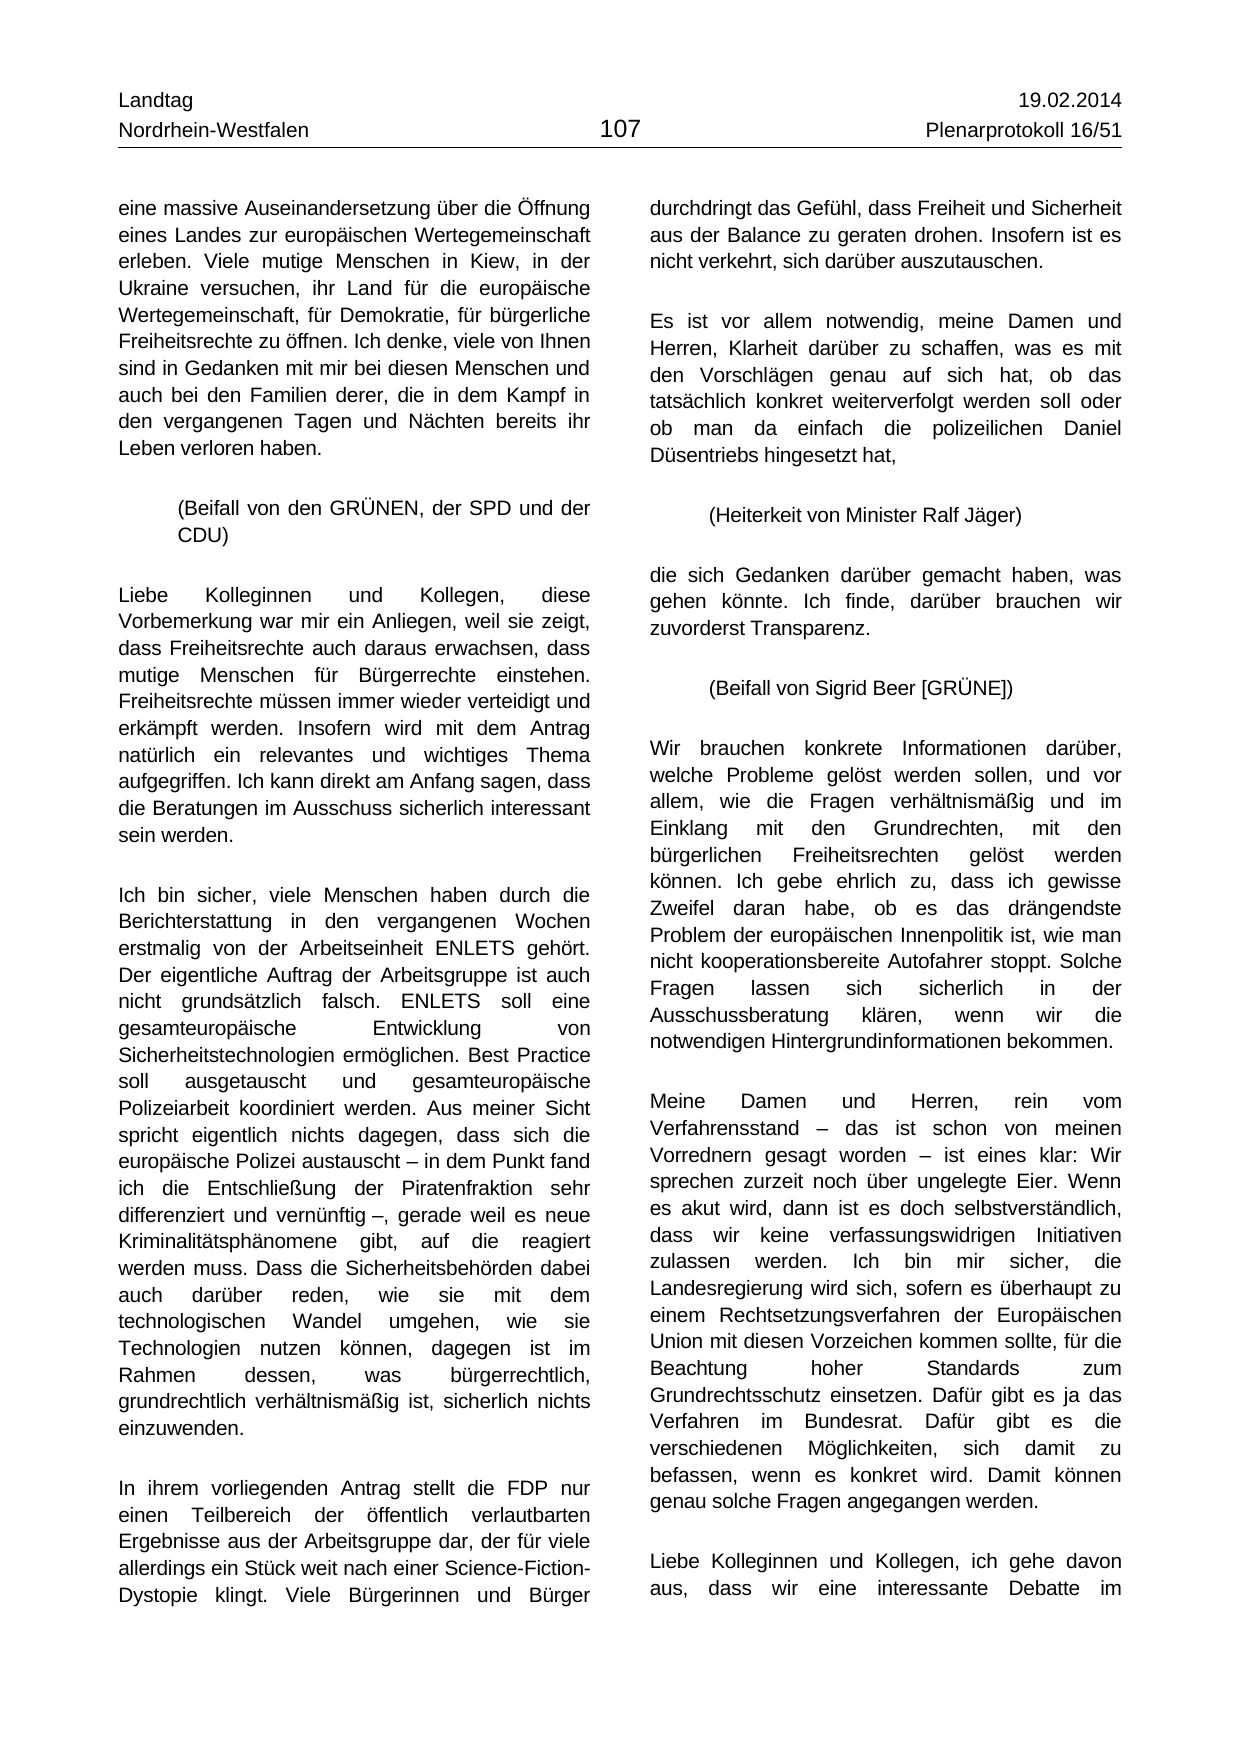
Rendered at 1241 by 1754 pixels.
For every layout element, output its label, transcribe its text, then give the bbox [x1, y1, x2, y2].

text (Beifall von Sigrid Beer [GRÜNE]) [709, 677, 1122, 700]
text Meine Damen und Herren, rein vom Verfahrensstand – das ist schon von meinen Vorrednern gesagt worden – ist eines klar: Wir sprechen zurzeit noch über ungelegte Eier. Wenn es akut wird, dann ist es doch selbstverständlich, dass wir keine verfassungswidrigen Initiativen zulassen werden. Ich bin mir sicher, die Landesregierung wird sich, sofern es überhaupt zu einem Rechtsetzungsverfahren der Europäischen Union mit diesen Vorzeichen kommen sollte, für die Beachtung hoher Standards zum Grundrechtsschutz einsetzen. Dafür gibt es ja das Verfahren im Bundesrat. Dafür gibt es die verschiedenen Möglichkeiten, sich damit zu befassen, wenn es konkret wird. Damit können genau solche Fragen angegangen werden. [649, 1090, 1122, 1513]
text In ihrem vorliegenden Antrag stellt die FDP nur einen Teilbereich der öffentlich verlautbarten Ergebnisse aus der Arbeitsgruppe dar, der für viele allerdings ein Stück weit nach einer Science-Fiction-Dystopie klingt. Viele Bürgerinnen und Bürger durchdringt das Gefühl, dass Freiheit und Sicherheit aus der Balance zu geraten drohen. Insofern ist es nicht verkehrt, sich darüber auszutauschen. [649, 197, 1122, 273]
text Wir brauchen konkrete Informationen darüber, welche Probleme gelöst werden sollen, und vor allem, wie die Fragen verhältnismäßig und im Einklang mit den Grundrechten, mit den bürgerlichen Freiheitsrechten gelöst werden können. Ich gebe ehrlich zu, dass ich gewisse Zweifel daran habe, ob es das drängendste Problem der europäischen Innenpolitik ist, wie man nicht kooperationsbereite Autofahrer stoppt. Solche Fragen lassen sich sicherlich in der Ausschussberatung klären, wenn wir die notwendigen Hintergrundinformationen bekommen. [649, 737, 1122, 1053]
text In ihrem vorliegenden Antrag stellt die FDP nur einen Teilbereich der öffentlich verlautbarten Ergebnisse aus der Arbeitsgruppe dar, der für viele allerdings ein Stück weit nach einer Science-Fiction-Dystopie klingt. Viele Bürgerinnen und Bürger durchdringt das Gefühl, dass Freiheit und Sicherheit aus der Balance zu geraten drohen. Insofern ist es nicht verkehrt, sich darüber auszutauschen. [118, 1477, 591, 1607]
text Es ist vor allem notwendig, meine Damen und Herren, Klarheit darüber zu schaffen, was es mit den Vorschlägen genau auf sich hat, ob das tatsächlich konkret weiterverfolgt werden soll oder ob man da einfach die polizeilichen Daniel Düsentriebs hingesetzt hat, [649, 310, 1122, 467]
text (Heiterkeit von Minister Ralf Jäger) [709, 503, 1122, 527]
text (Beifall von den GRÜNEN, der SPD und der CDU) [177, 497, 591, 547]
text die sich Gedanken darüber gemacht haben, was gehen könnte. Ich finde, darüber brauchen wir zuvorderst Transparenz. [649, 563, 1122, 640]
text Ich bin sicher, viele Menschen haben durch die Berichterstattung in den vergangenen Wochen erstmalig von der Arbeitseinheit ENLETS gehört. Der eigentliche Auftrag der Arbeitsgruppe ist auch nicht grundsätzlich falsch. ENLETS soll eine gesamteuropäische Entwicklung von Sicherheitstechnologien ermöglichen. Best Practice soll ausgetauscht und gesamteuropäische Polizeiarbeit koordiniert werden. Aus meiner Sicht spricht eigentlich nichts dagegen, dass sich die europäische Polizei austauscht – in dem Punkt fand ich die Entschließung der Piratenfraktion sehr differenziert und vernünftig –, gerade weil es neue Kriminalitätsphänomene gibt, auf die reagiert werden muss. Dass die Sicherheitsbehörden dabei auch darüber reden, wie sie mit dem technologischen Wandel umgehen, wie sie Technologien nutzen können, dagegen ist im Rahmen dessen, was bürgerrechtlich, grundrechtlich verhältnismäßig ist, sicherlich nichts einzuwenden. [118, 883, 591, 1440]
text Liebe Kolleginnen und Kollegen, diese Vorbemerkung war mir ein Anliegen, weil sie zeigt, dass Freiheitsrechte auch daraus erwachsen, dass mutige Menschen für Bürgerrechte einstehen. Freiheitsrechte müssen immer wieder verteidigt und erkämpft werden. Insofern wird mit dem Antrag natürlich ein relevantes und wichtiges Thema aufgegriffen. Ich kann direkt am Anfang sagen, dass die Beratungen im Ausschuss sicherlich interessant sein werden. [118, 583, 591, 847]
